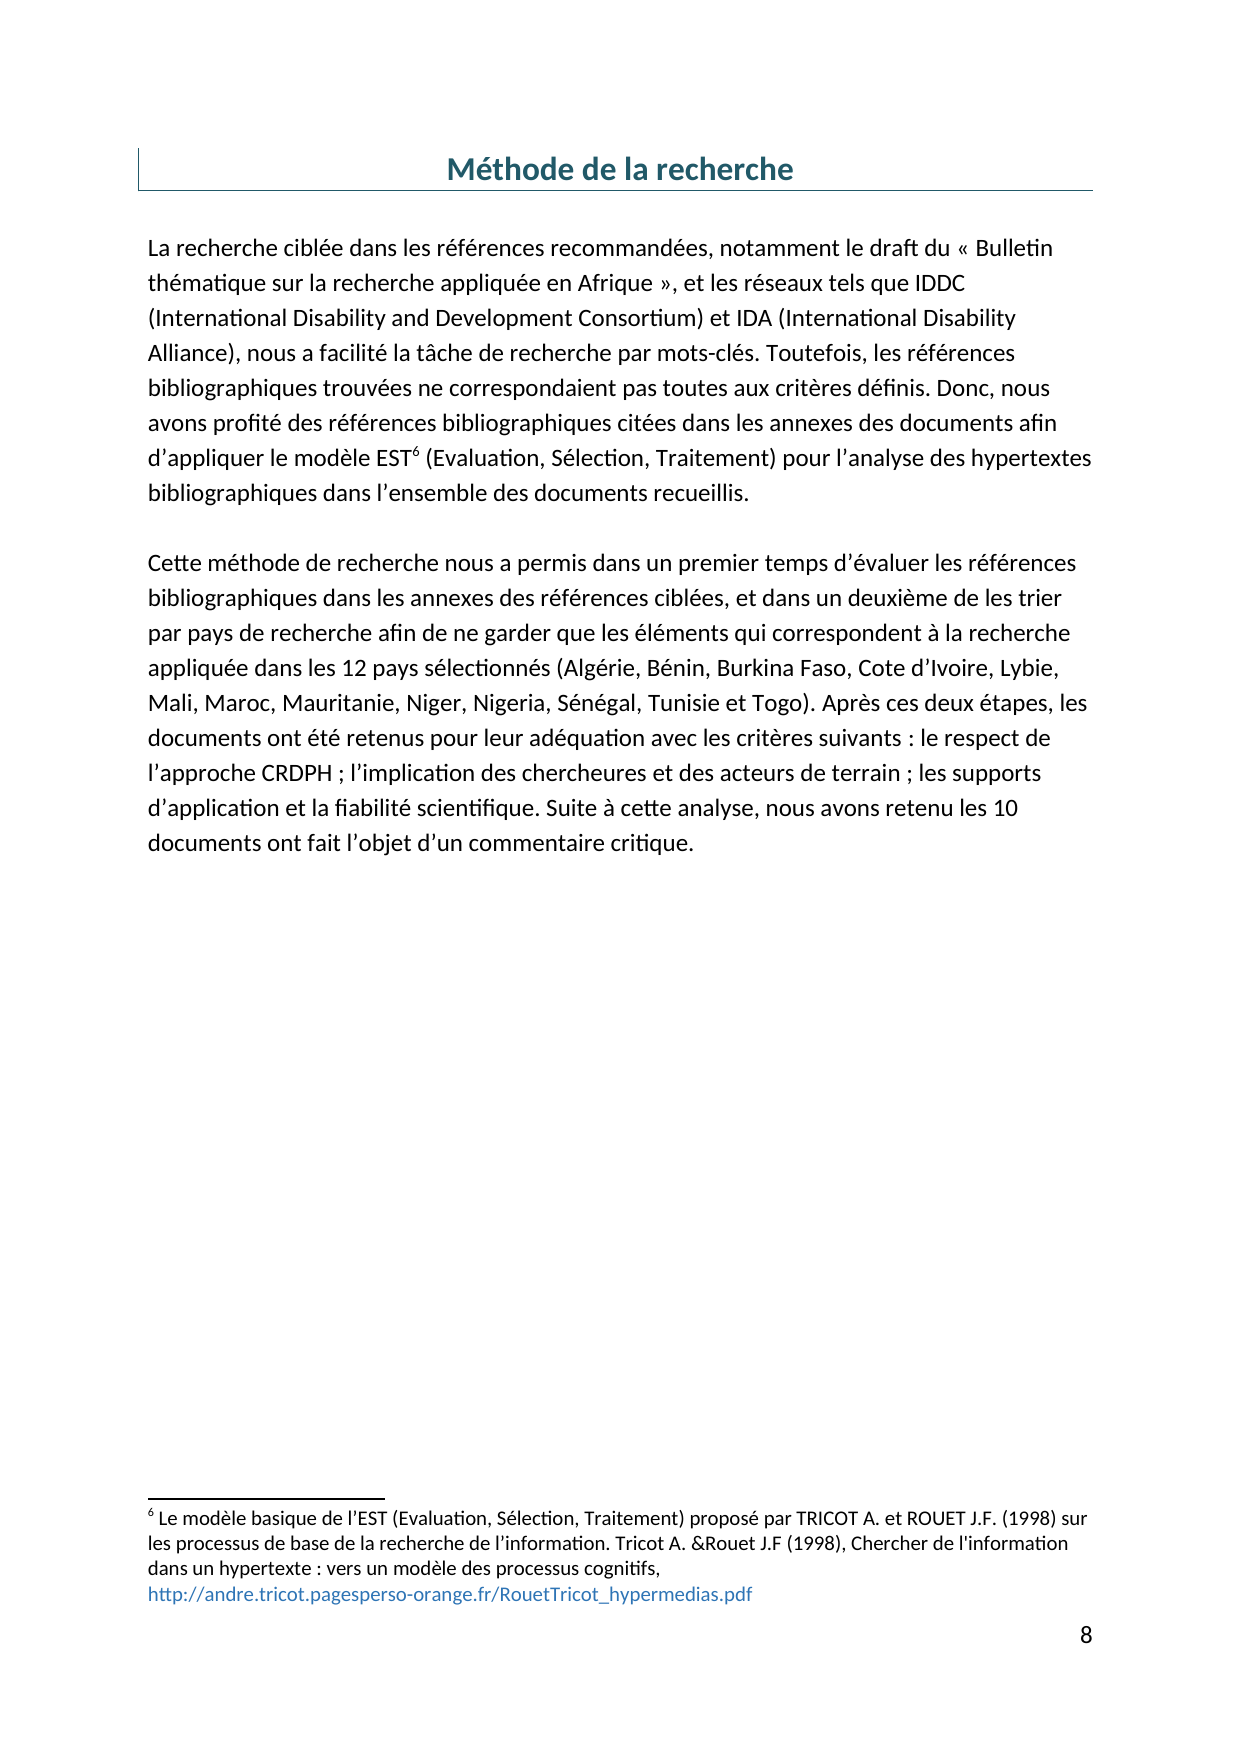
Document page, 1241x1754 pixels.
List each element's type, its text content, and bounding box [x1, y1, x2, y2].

text Cette méthode de recherche nous a permis dans un premier temps d’évaluer les références bibliographiques dans les annexes des références ciblées, et dans un deuxième de les trier par pays de recherche afin de ne garder que les éléments qui correspondent à la recherche appliquée dans les 12 pays sélectionnés (Algérie, Bénin, Burkina Faso, Cote d’Ivoire, Lybie, Mali, Maroc, Mauritanie, Niger, Nigeria, Sénégal, Tunisie et Togo). Après ces deux étapes, les documents ont été retenus pour leur adéquation avec les critères suivants : le respect de l’approche CRDPH ; l’implication des chercheures et des acteurs de terrain ; les supports d’application et la fiabilité scientifique. Suite à cette analyse, nous avons retenu les 10 documents ont fait l’objet d’un commentaire critique. [148, 547, 1093, 858]
subtitle Méthode de la recherche [139, 148, 1093, 190]
text La recherche ciblée dans les références recommandées, notamment le draft du « Bulletin thématique sur la recherche appliquée en Afrique », et les réseaux tels que IDDC (International Disability and Development Consortium) et IDA (International Disability Alliance), nous a facilité la tâche de recherche par mots-clés. Toutefois, les références bibliographiques trouvées ne correspondaient pas toutes aux critères définis. Donc, nous avons profité des références bibliographiques citées dans les annexes des documents afin d’appliquer le modèle EST (Evaluation, Sélection, Traitement) pour l’analyse des hypertextes bibliographiques dans l’ensemble des documents recueillis. [148, 232, 1093, 508]
